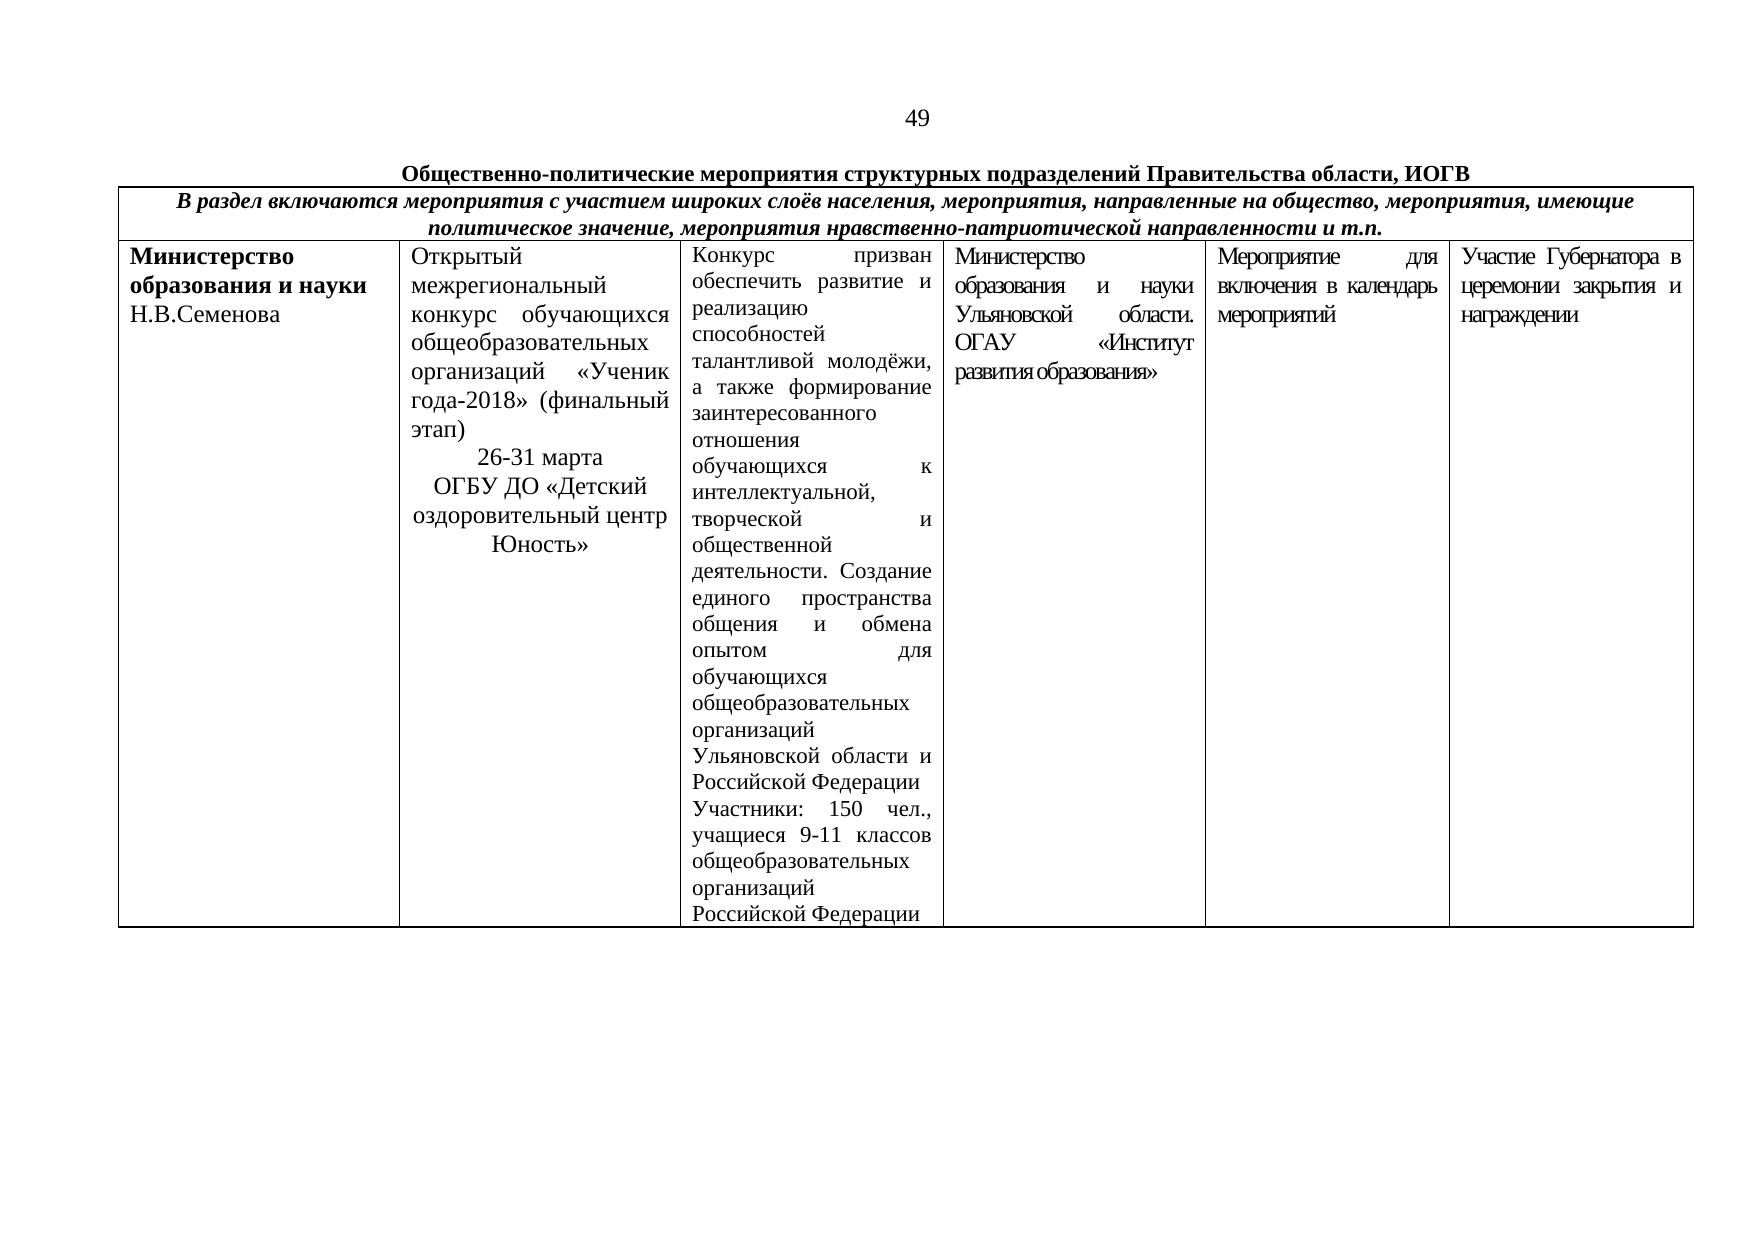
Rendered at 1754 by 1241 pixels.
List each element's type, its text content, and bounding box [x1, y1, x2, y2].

table_cell Конкурс призван обеспечить развитие и реализацию способностей талантливой молодёжи, а также формирование заинтересованного отношения обучающихся к интеллектуальной, творческой и общественной деятельности. Создание единого пространства общения и обмена опытом для обучающихся общеобразовательных организаций Ульяновской области и Российской Федерации Участники: 150 чел., учащиеся 9-11 классов общеобразовательных организаций Российской Федерации [681, 241, 943, 926]
table_header В раздел включаются мероприятия с участием широких слоёв населения, мероприятия, направленные на общество, мероприятия, имеющие политическое значение, мероприятия нравственно-патриотической направленности и т.п. [119, 188, 1693, 240]
text Общественно-политические мероприятия структурных подразделений Правительства области, ИОГВ [156, 160, 1716, 186]
table_cell Участие Губернатора в церемонии закрытия и награждении [1450, 241, 1693, 926]
table_cell Министерство образования и науки Н.В.Семенова [119, 241, 399, 926]
table_cell Мероприятие для включения в календарь мероприятий [1206, 241, 1449, 926]
table_cell Министерство образования и науки Ульяновской области. ОГАУ «Институт развития образования» [944, 241, 1205, 926]
table_cell Открытый межрегиональный конкурс обучающихся общеобразовательных организаций «Ученик года-2018» (финальный этап) 26-31 марта ОГБУ ДО «Детский оздоровительный центр Юность» [400, 241, 680, 926]
